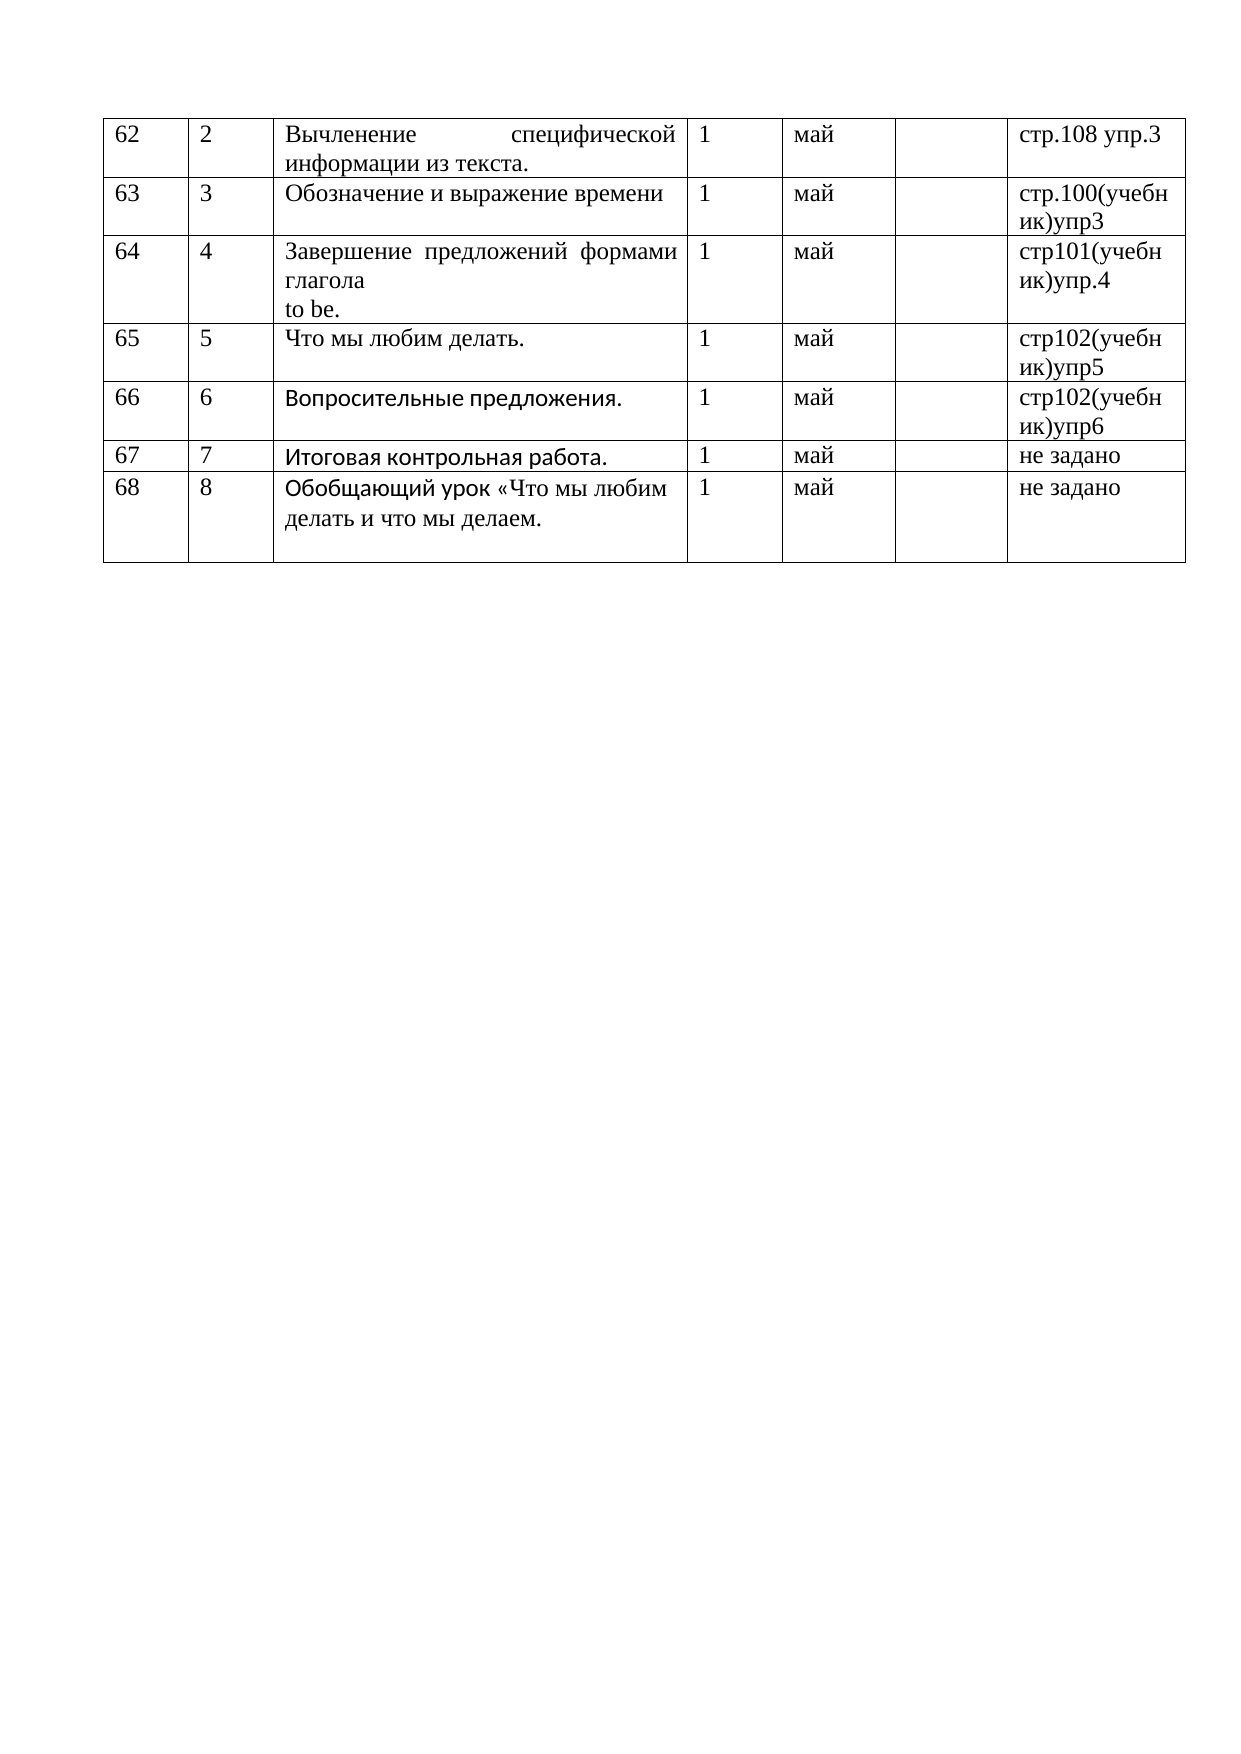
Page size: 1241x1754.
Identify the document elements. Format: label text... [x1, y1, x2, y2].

table_cell 66 [104, 382, 188, 439]
table_cell не задано [1008, 472, 1185, 562]
table_cell Вычленение специфической информации из текста. [274, 119, 687, 177]
table_cell 63 [104, 178, 188, 235]
table_cell 1 [688, 472, 782, 562]
table_cell 1 [688, 236, 782, 322]
table_cell 1 [688, 324, 782, 381]
table_cell май [783, 119, 895, 177]
table_cell стр.108 упр.3 [1008, 119, 1185, 177]
table_cell 4 [189, 236, 273, 322]
table_cell 68 [104, 472, 188, 562]
table_cell май [783, 441, 895, 471]
table_cell май [783, 324, 895, 381]
table_cell 3 [189, 178, 273, 235]
table_cell 64 [104, 236, 188, 322]
table_cell 1 [688, 382, 782, 439]
table_cell [896, 119, 1007, 177]
table_cell 7 [189, 441, 273, 471]
table_cell [896, 236, 1007, 322]
table_cell не задано [1008, 441, 1185, 471]
table_cell май [783, 472, 895, 562]
table_cell Завершение предложений формами глагола to be. [274, 236, 687, 322]
table_cell стр101(учебник)упр.4 [1008, 236, 1185, 322]
table_cell Вопросительные предложения. [274, 382, 687, 439]
table_cell 62 [104, 119, 188, 177]
table_cell май [783, 236, 895, 322]
table_cell [896, 324, 1007, 381]
table_cell стр102(учебник)упр6 [1008, 382, 1185, 439]
table_cell 1 [688, 119, 782, 177]
table_cell 6 [189, 382, 273, 439]
table_cell [896, 382, 1007, 439]
table_cell 1 [688, 178, 782, 235]
table_cell май [783, 178, 895, 235]
table_cell 65 [104, 324, 188, 381]
table_cell Обозначение и выражение времени [274, 178, 687, 235]
table_cell 2 [189, 119, 273, 177]
table_cell 67 [104, 441, 188, 471]
table_cell стр102(учебник)упр5 [1008, 324, 1185, 381]
table_cell 8 [189, 472, 273, 562]
table_cell [896, 472, 1007, 562]
table_cell [896, 441, 1007, 471]
table_cell 1 [688, 441, 782, 471]
table_cell 5 [189, 324, 273, 381]
table_cell [896, 178, 1007, 235]
table_cell Что мы любим делать. [274, 324, 687, 381]
table_cell май [783, 382, 895, 439]
table_cell Итоговая контрольная работа. [274, 441, 687, 471]
table_cell Обобщающий урок «Что мы любим делать и что мы делаем. [274, 472, 687, 562]
table_cell стр.100(учебник)упр3 [1008, 178, 1185, 235]
